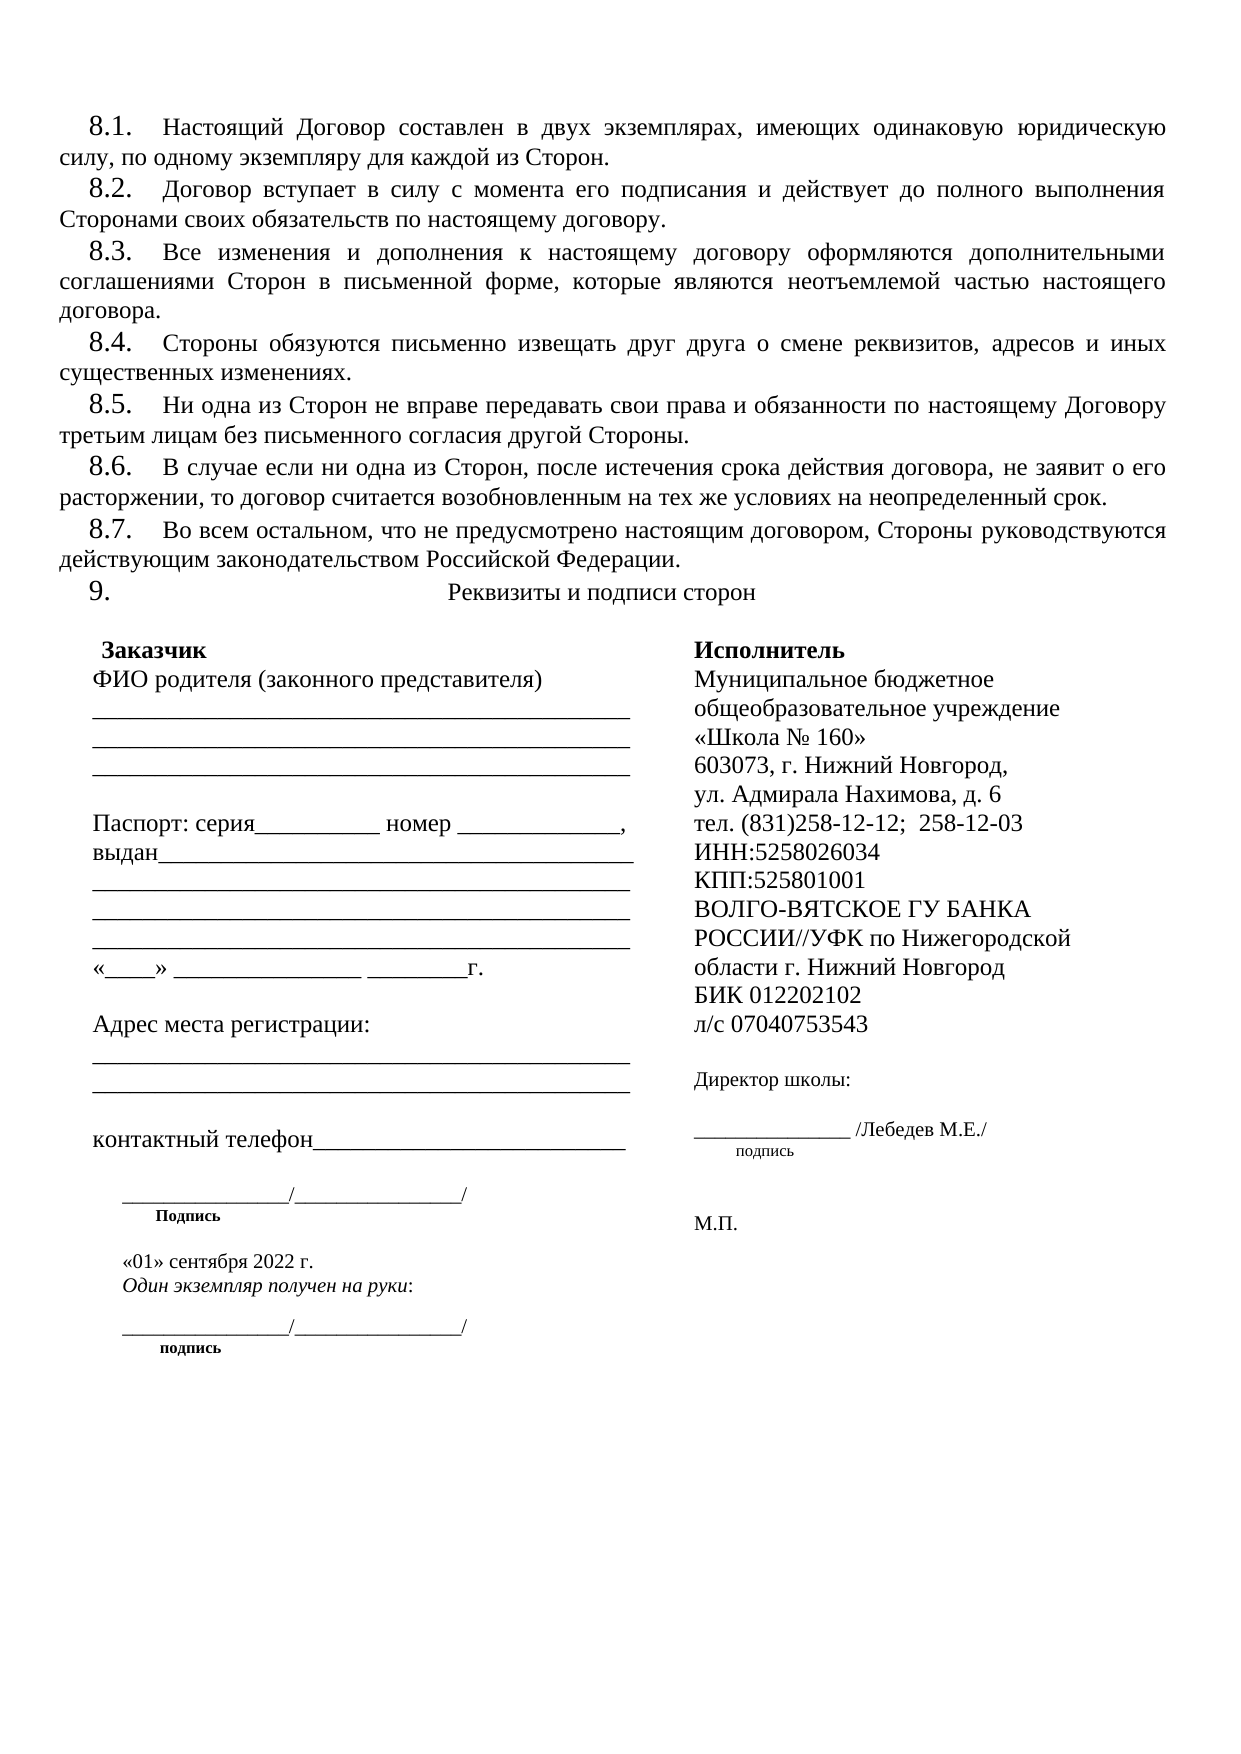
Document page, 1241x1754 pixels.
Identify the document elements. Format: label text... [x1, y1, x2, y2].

list Реквизиты и подписи сторон [59, 573, 1166, 607]
list Договор вступает в силу с момента его подписания и действует до полного выполнения Сторонами своих обязательств по настоящему договору. [59, 171, 1166, 233]
list В случае если ни одна из Сторон, после истечения срока действия договора, не заявит о его расторжении, то договор считается возобновленным на тех же условиях на неопределенный срок. [59, 448, 1166, 511]
list Все изменения и дополнения к настоящему договору оформляются дополнительными соглашениями Сторон в письменной форме, которые являются неотъемлемой частью настоящего договора. [59, 233, 1166, 324]
list Во всем остальном, что не предусмотрено настоящим договором, Стороны руководствуются действующим законодательством Российской Федерации. [59, 511, 1166, 573]
table_header Заказчик ФИО родителя (законного представителя) _________________________________________________________________________________________________________________________________ Паспорт: серия__________ номер _____________, выдан_________________________________________________________________________________ ______________________________________________________________________________________ «____» _______________ ________г. Адрес места регистрации: ___________________________________________ ___________________________________________ контактный телефон_________________________ ________________/________________/ Подпись «01» сентября 2022 г. Один экземпляр получен на руки: ________________/________________/ подпись [72, 635, 650, 1357]
list Настоящий Договор составлен в двух экземплярах, имеющих одинаковую юридическую силу, по одному экземпляру для каждой из Сторон. [59, 108, 1166, 171]
table_header Исполнитель Муниципальное бюджетное общеобразовательное учреждение «Школа № 160» 603073, г. Нижний Новгород, ул. Адмирала Нахимова, д. 6 тел. (831)258-12-12; 258-12-03 ИНН:5258026034 КПП:525801001 ВОЛГО-ВЯТСКОЕ ГУ БАНКА РОССИИ//УФК по Нижегородской области г. Нижний Новгород БИК 012202102 л/с 07040753543 Директор школы: _______________ /Лебедев М.Е./ подпись М.П. [650, 635, 1166, 1357]
list Ни одна из Сторон не вправе передавать свои права и обязанности по настоящему Договору третьим лицам без письменного согласия другой Стороны. [59, 386, 1166, 448]
list Стороны обязуются письменно извещать друг друга о смене реквизитов, адресов и иных существенных изменениях. [59, 324, 1166, 386]
